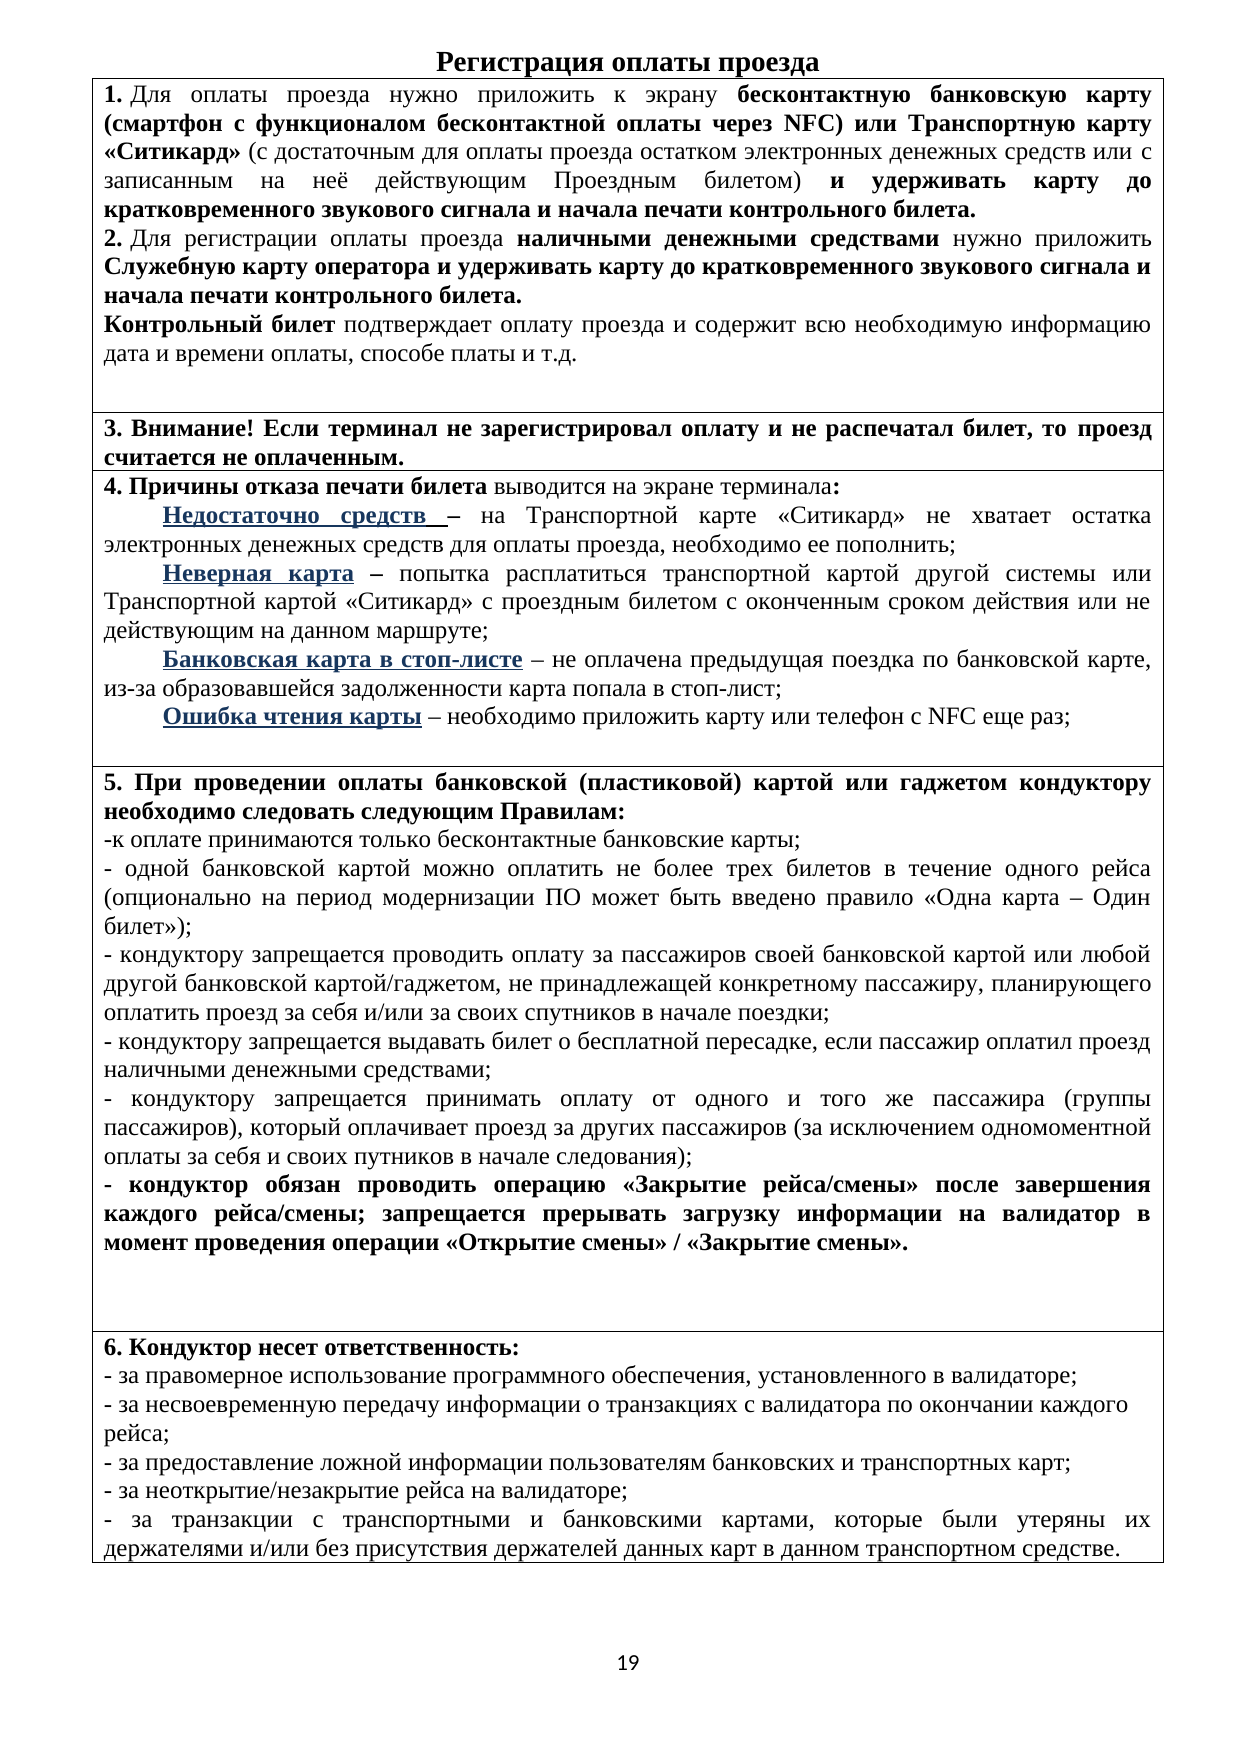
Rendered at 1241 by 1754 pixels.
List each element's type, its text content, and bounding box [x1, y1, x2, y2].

table_cell 5. При проведении оплаты банковской (пластиковой) картой или гаджетом кондуктору необходимо следовать следующим Правилам: -к оплате принимаются только бесконтактные банковские карты; - одной банковской картой можно оплатить не более трех билетов в течение одного рейса (опционально на период модернизации ПО может быть введено правило «Одна карта – Один билет»); - кондуктору запрещается проводить оплату за пассажиров своей банковской картой или любой другой банковской картой/гаджетом, не принадлежащей конкретному пассажиру, планирующего оплатить проезд за себя и/или за своих спутников в начале поездки; - кондуктору запрещается выдавать билет о бесплатной пересадке, если пассажир оплатил проезд наличными денежными средствами; - кондуктору запрещается принимать оплату от одного и того же пассажира (группы пассажиров), который оплачивает проезд за других пассажиров (за исключением одномоментной оплаты за себя и своих путников в начале следования); - кондуктор обязан проводить операцию «Закрытие рейса/смены» после завершения каждого рейса/смены; запрещается прерывать загрузку информации на валидатор в момент проведения операции «Открытие смены» / «Закрытие смены». [93, 767, 1163, 1331]
list Регистрация оплаты проезда [103, 44, 1152, 78]
table_cell 3. Внимание! Если терминал не зарегистрировал оплату и не распечатал билет, то проезд считается не оплаченным. [93, 413, 1163, 470]
table_header Для оплаты проезда нужно приложить к экрану бесконтактную банковскую карту (смартфон с функционалом бесконтактной оплаты через NFC) или Транспортную карту «Ситикард» (с достаточным для оплаты проезда остатком электронных денежных средств или c записанным на неё действующим Проездным билетом) и удерживать карту до кратковременного звукового сигнала и начала печати контрольного билета. Для регистрации оплаты проезда наличными денежными средствами нужно приложить Служебную карту оператора и удерживать карту до кратковременного звукового сигнала и начала печати контрольного билета. Контрольный билет подтверждает оплату проезда и содержит всю необходимую информацию дата и времени оплаты, способе платы и т.д. [93, 79, 1163, 412]
table_cell 6. Кондуктор несет ответственность: - за правомерное использование программного обеспечения, установленного в валидаторе; - за несвоевременную передачу информации о транзакциях с валидатора по окончании каждого рейса; - за предоставление ложной информации пользователям банковских и транспортных карт; - за неоткрытие/незакрытие рейса на валидаторе; - за транзакции с транспортными и банковскими картами, которые были утеряны их держателями и/или без присутствия держателей данных карт в данном транспортном средстве. [93, 1332, 1163, 1562]
table_cell 4. Причины отказа печати билета выводится на экране терминала: Недостаточно средств – на Транспортной карте «Ситикард» не хватает остатка электронных денежных средств для оплаты проезда, необходимо ее пополнить; Неверная карта – попытка расплатиться транспортной картой другой системы или Транспортной картой «Ситикард» с проездным билетом с оконченным сроком действия или не действующим на данном маршруте; Банковская карта в стоп-листе – не оплачена предыдущая поездка по банковской карте, из-за образовавшейся задолженности карта попала в стоп-лист; Ошибка чтения карты – необходимо приложить карту или телефон с NFC еще раз; [93, 471, 1163, 766]
